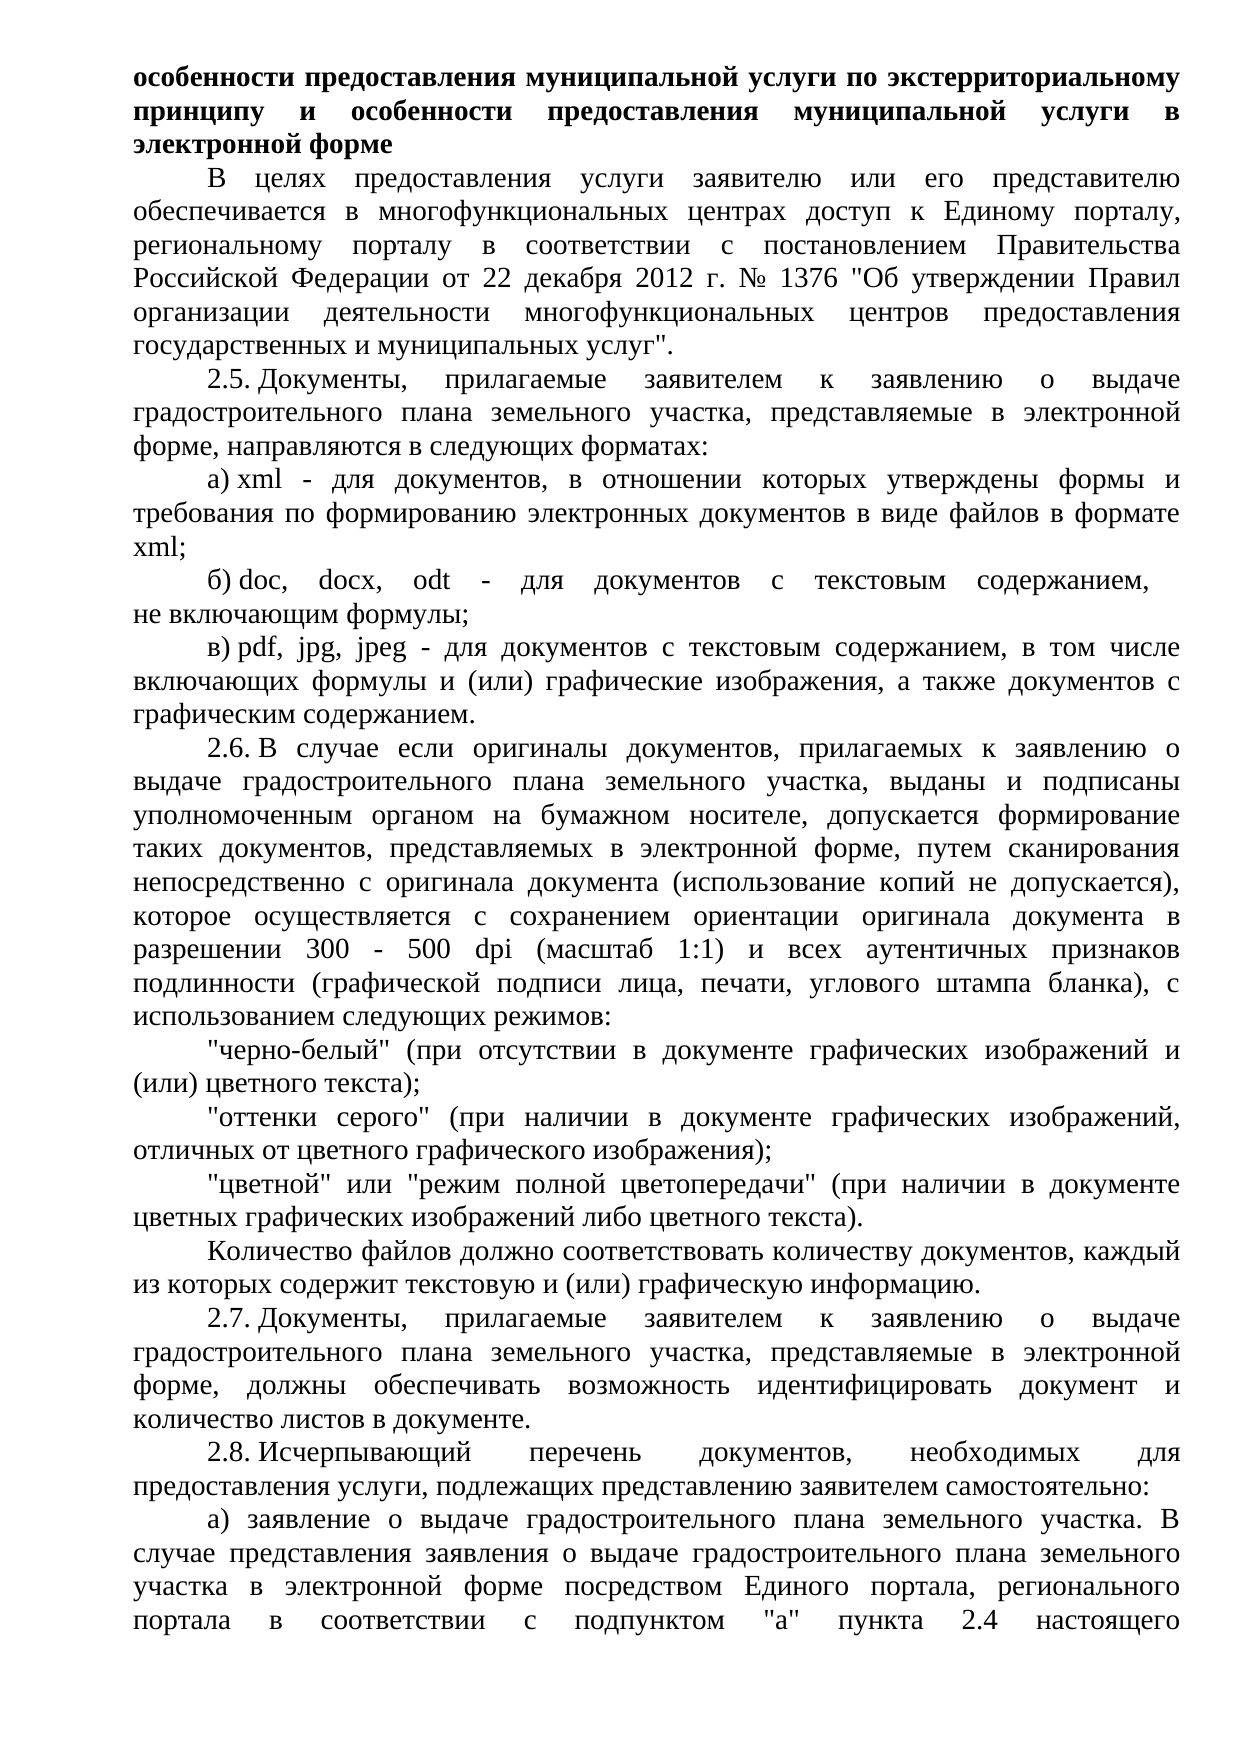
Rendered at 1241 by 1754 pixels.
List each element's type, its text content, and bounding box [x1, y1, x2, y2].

text "цветной" или "режим полной цветопередачи" (при наличии в документе цветных графических изображений либо цветного текста). [133, 1166, 1181, 1233]
text 2.6. В случае если оригиналы документов, прилагаемых к заявлению о выдаче градостроительного плана земельного участка, выданы и подписаны уполномоченным органом на бумажном носителе, допускается формирование таких документов, представляемых в электронной форме, путем сканирования непосредственно с оригинала документа (использование копий не допускается), которое осуществляется с сохранением ориентации оригинала документа в разрешении 300 - 500 dpi (масштаб 1:1) и всех аутентичных признаков подлинности (графической подписи лица, печати, углового штампа бланка), с использованием следующих режимов: [133, 730, 1181, 1032]
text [133, 1501, 1181, 1636]
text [133, 59, 1181, 160]
text в) pdf, jpg, jpeg - для документов с текстовым содержанием, в том числе включающих формулы и (или) графические изображения, а также документов с графическим содержанием. [133, 629, 1181, 730]
text "оттенки серого" (при наличии в документе графических изображений, отличных от цветного графического изображения); [133, 1099, 1181, 1166]
text "черно-белый" (при отсутствии в документе графических изображений и (или) цветного текста); [133, 1032, 1181, 1099]
text В целях предоставления услуги заявителю или его представителю обеспечивается в многофункциональных центрах доступ к Единому порталу, региональному порталу в соответствии с постановлением Правительства Российской Федерации от 22 декабря 2012 г. № 1376 "Об утверждении Правил организации деятельности многофункциональных центров предоставления государственных и муниципальных услуг". [133, 160, 1181, 361]
text Количество файлов должно соответствовать количеству документов, каждый из которых содержит текстовую и (или) графическую информацию. [133, 1233, 1181, 1300]
text а) xml - для документов, в отношении которых утверждены формы и требования по формированию электронных документов в виде файлов в формате xml; [133, 462, 1181, 562]
text 2.7. Документы, прилагаемые заявителем к заявлению о выдаче градостроительного плана земельного участка, представляемые в электронной форме, должны обеспечивать возможность идентифицировать документ и количество листов в документе. [133, 1300, 1181, 1434]
text б) doc, docx, odt - для документов с текстовым содержанием, не включающим формулы; [133, 562, 1181, 629]
text 2.5. Документы, прилагаемые заявителем к заявлению о выдаче градостроительного плана земельного участка, представляемые в электронной форме, направляются в следующих форматах: [133, 361, 1181, 462]
text 2.8. Исчерпывающий перечень документов, необходимых для предоставления услуги, подлежащих представлению заявителем самостоятельно: [133, 1434, 1181, 1501]
